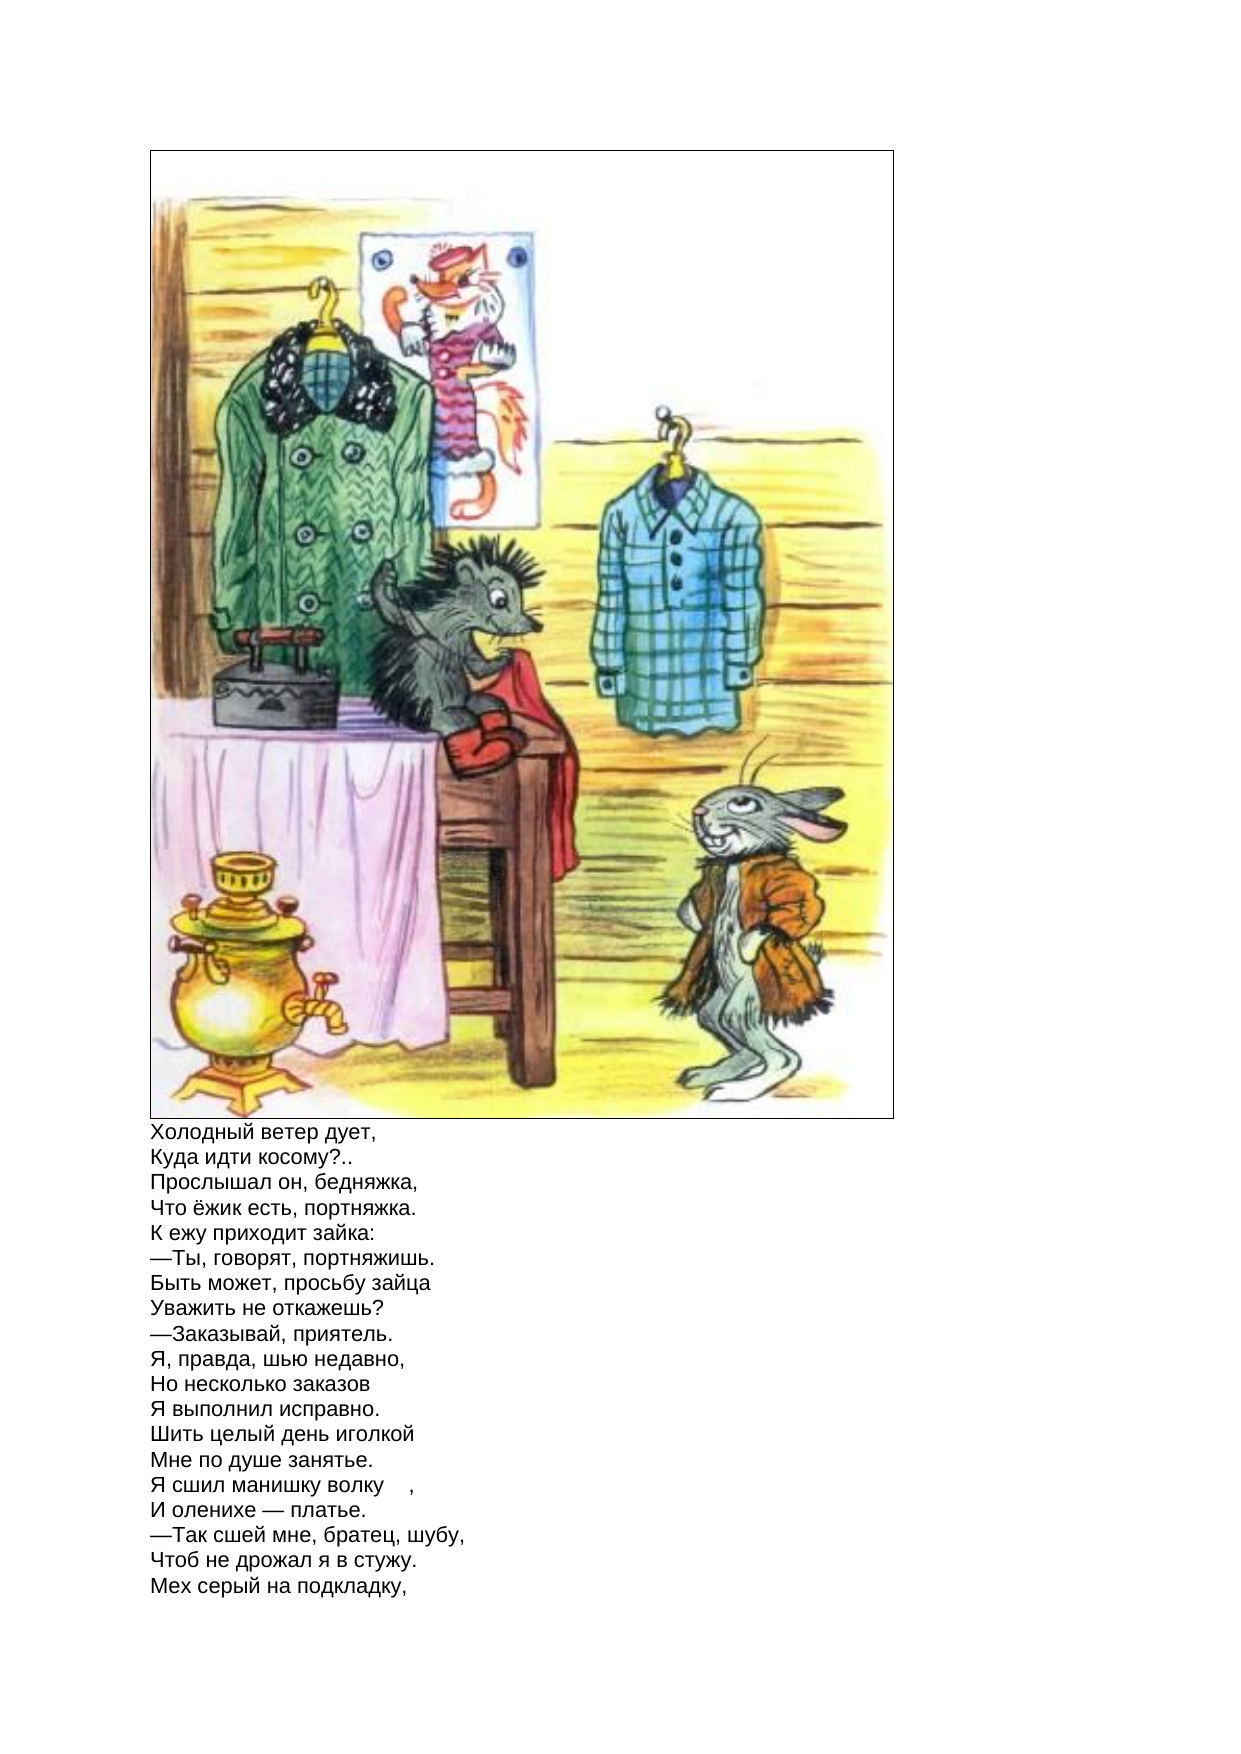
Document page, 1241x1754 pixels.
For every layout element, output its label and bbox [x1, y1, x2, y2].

picture [151, 151, 893, 1118]
text [150, 1119, 1090, 1598]
